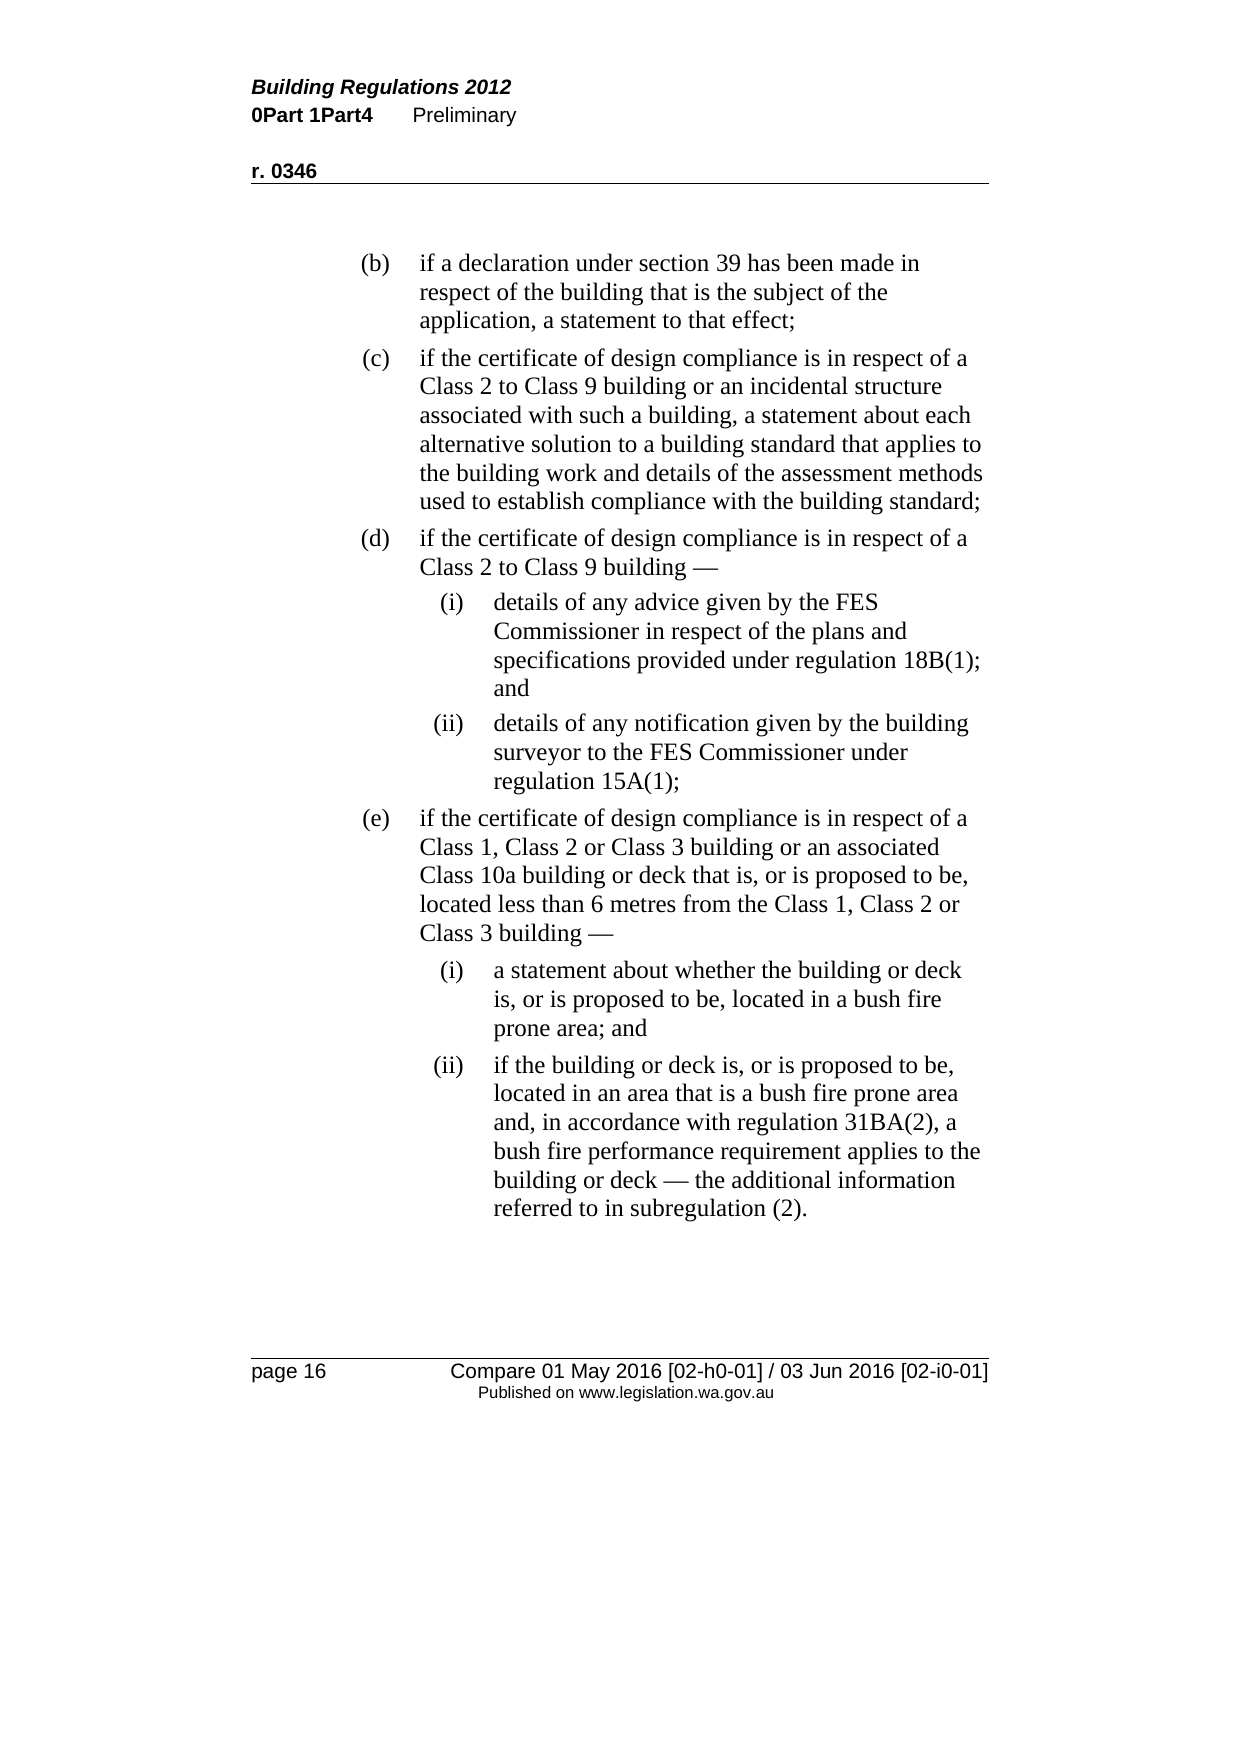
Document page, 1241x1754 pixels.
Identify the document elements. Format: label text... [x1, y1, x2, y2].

text (d) if the certificate of design compliance is in respect of a Class 2 to Class 9 building — [251, 523, 989, 581]
text (i) details of any advice given by the FES Commissioner in respect of the plans and specifications provided under regulation 18B(1); and [251, 587, 989, 702]
text (ii) details of any notification given by the building surveyor to the FES Commissioner under regulation 15A(1); [251, 708, 989, 795]
text (ii) if the building or deck is, or is proposed to be, located in an area that is a bush fire prone area and, in accordance with regulation 31BA(2), a bush fire performance requirement applies to the building or deck — the additional information referred to in subregulation (2). [251, 1050, 989, 1222]
text (c) if the certificate of design compliance is in respect of a Class 2 to Class 9 building or an incidental structure associated with such a building, a statement about each alternative solution to a building standard that applies to the building work and details of the assessment methods used to establish compliance with the building standard; [251, 343, 989, 515]
text (e) if the certificate of design compliance is in respect of a Class 1, Class 2 or Class 3 building or an associated Class 10a building or deck that is, or is proposed to be, located less than 6 metres from the Class 1, Class 2 or Class 3 building — [251, 803, 989, 947]
text (b) if a declaration under section 39 has been made in respect of the building that is the subject of the application, a statement to that effect; [251, 248, 989, 334]
text (i) a statement about whether the building or deck is, or is proposed to be, located in a bush fire prone area; and [251, 955, 989, 1041]
